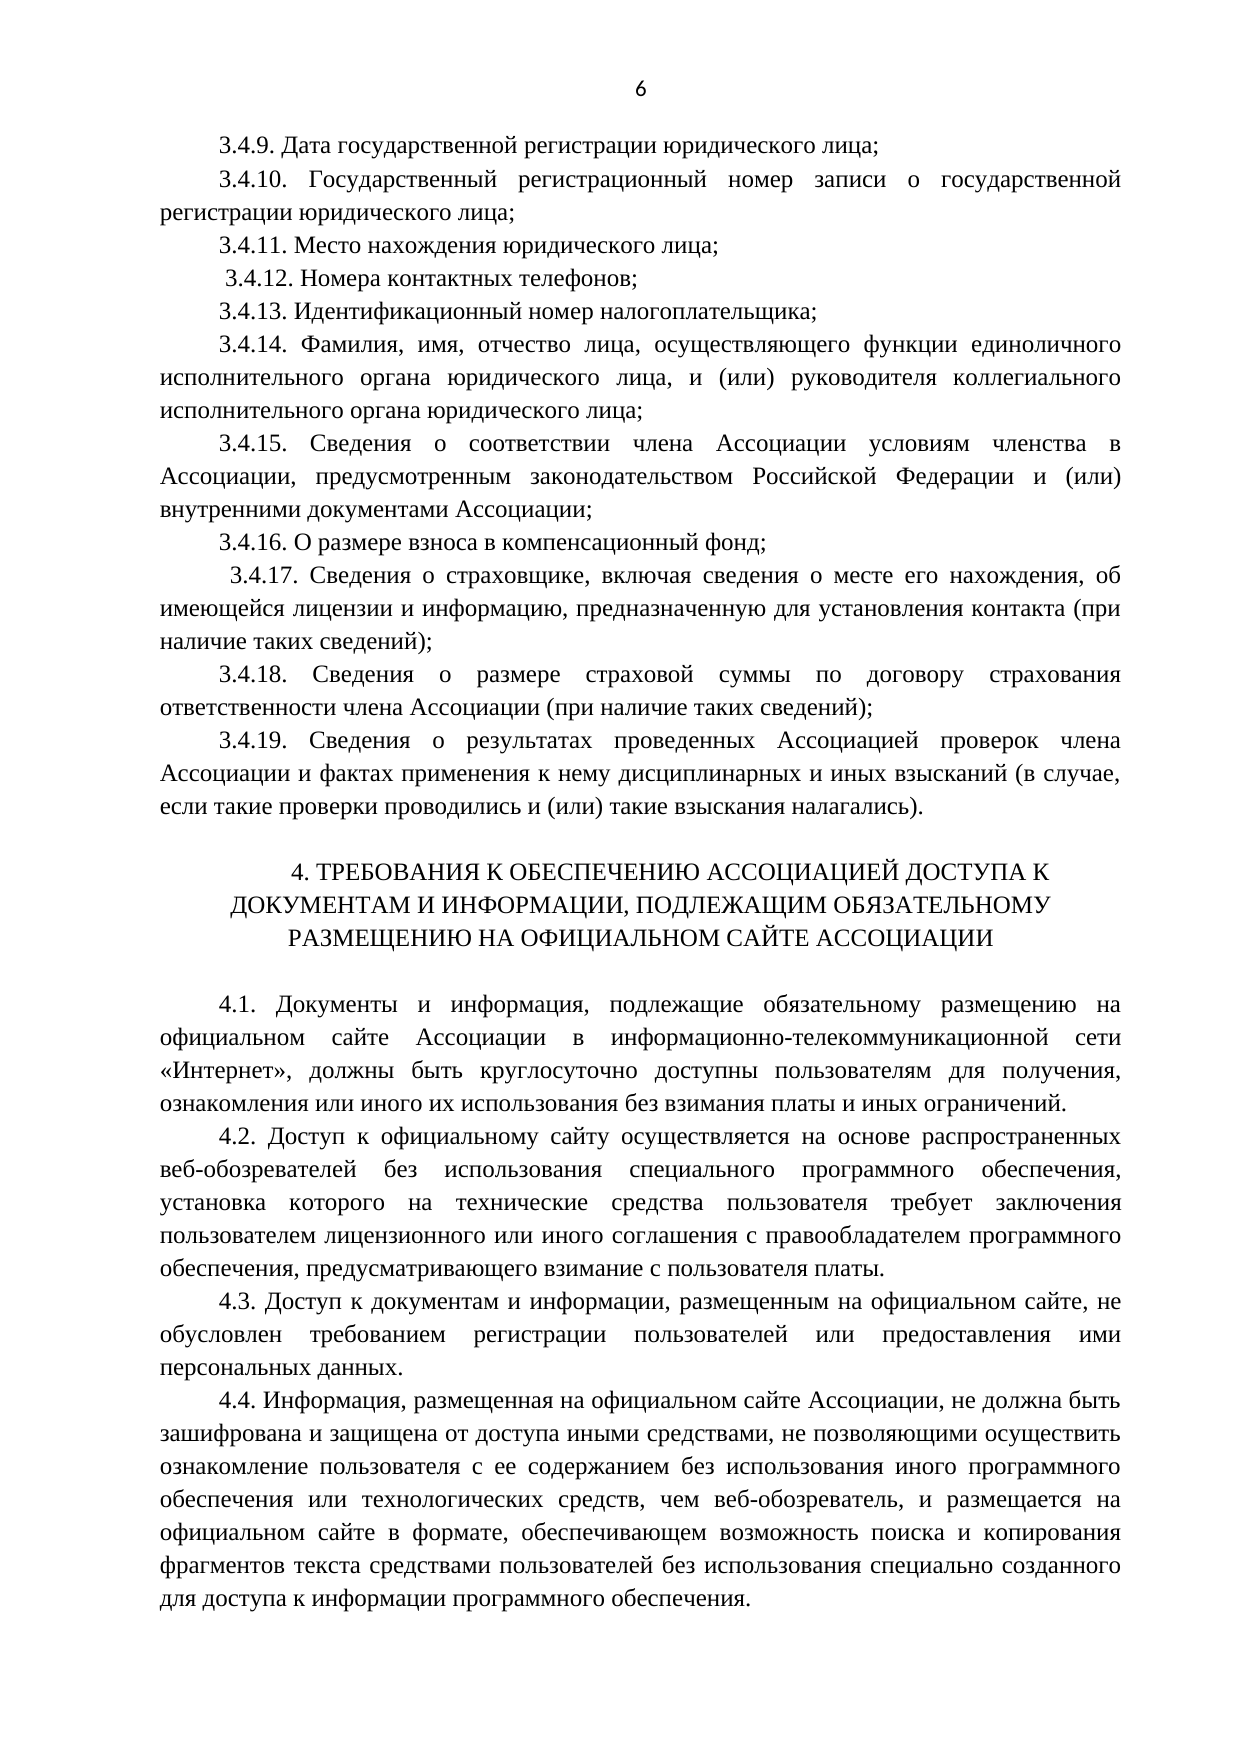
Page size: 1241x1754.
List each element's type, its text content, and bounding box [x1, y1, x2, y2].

text 3.4.10. Государственный регистрационный номер записи о государственной регистрации юридического лица; [159, 164, 1122, 225]
text 3.4.15. Сведения о соответствии члена Ассоциации условиям членства в Ассоциации, предусмотренным законодательством Российской Федерации и (или) внутренними документами Ассоциации; [159, 428, 1122, 523]
text 3.4.13. Идентификационный номер налогоплательщика; [159, 296, 1122, 324]
text 4.4. Информация, размещенная на официальном сайте Ассоциации, не должна быть зашифрована и защищена от доступа иными средствами, не позволяющими осуществить ознакомление пользователя с ее содержанием без использования иного программного обеспечения или технологических средств, чем веб-обозреватель, и размещается на официальном сайте в формате, обеспечивающем возможность поиска и копирования фрагментов текста средствами пользователей без использования специально созданного для доступа к информации программного обеспечения. [159, 1385, 1122, 1612]
text 3.4.19. Сведения о результатах проведенных Ассоциацией проверок члена Ассоциации и фактах применения к нему дисциплинарных и иных взысканий (в случае, если такие проверки проводились и (или) такие взыскания налагались). [159, 725, 1122, 820]
text 4.1. Документы и информация, подлежащие обязательному размещению на официальном сайте Ассоциации в информационно-телекоммуникационной сети «Интернет», должны быть круглосуточно доступны пользователям для получения, ознакомления или иного их использования без взимания платы и иных ограничений. [159, 989, 1122, 1117]
text 4.3. Доступ к документам и информации, размещенным на официальном сайте, не обусловлен требованием регистрации пользователей или предоставления ими персональных данных. [159, 1286, 1122, 1381]
text 3.4.11. Место нахождения юридического лица; [159, 230, 1122, 258]
text 3.4.12. Номера контактных телефонов; [159, 263, 1122, 291]
text 4.2. Доступ к официальному сайту осуществляется на основе распространенных веб-обозревателей без использования специального программного обеспечения, установка которого на технические средства пользователя требует заключения пользователем лицензионного или иного соглашения с правообладателем программного обеспечения, предусматривающего взимание с пользователя платы. [159, 1121, 1122, 1282]
text 4. ТРЕБОВАНИЯ К ОБЕСПЕЧЕНИЮ АССОЦИАЦИЕЙ ДОСТУПА К ДОКУМЕНТАМ И ИНФОРМАЦИИ, ПОДЛЕЖАЩИМ ОБЯЗАТЕЛЬНОМУ РАЗМЕЩЕНИЮ НА ОФИЦИАЛЬНОМ САЙТЕ АССОЦИАЦИИ [159, 857, 1122, 952]
text 3.4.18. Сведения о размере страховой суммы по договору страхования ответственности члена Ассоциации (при наличие таких сведений); [159, 659, 1122, 721]
text 3.4.14. Фамилия, имя, отчество лица, осуществляющего функции единоличного исполнительного органа юридического лица, и (или) руководителя коллегиального исполнительного органа юридического лица; [159, 329, 1122, 423]
text 3.4.16. О размере взноса в компенсационный фонд; [159, 527, 1122, 556]
text 3.4.17. Сведения о страховщике, включая сведения о месте его нахождения, об имеющейся лицензии и информацию, предназначенную для установления контакта (при наличие таких сведений); [159, 560, 1122, 655]
text 3.4.9. Дата государственной регистрации юридического лица; [159, 131, 1122, 159]
